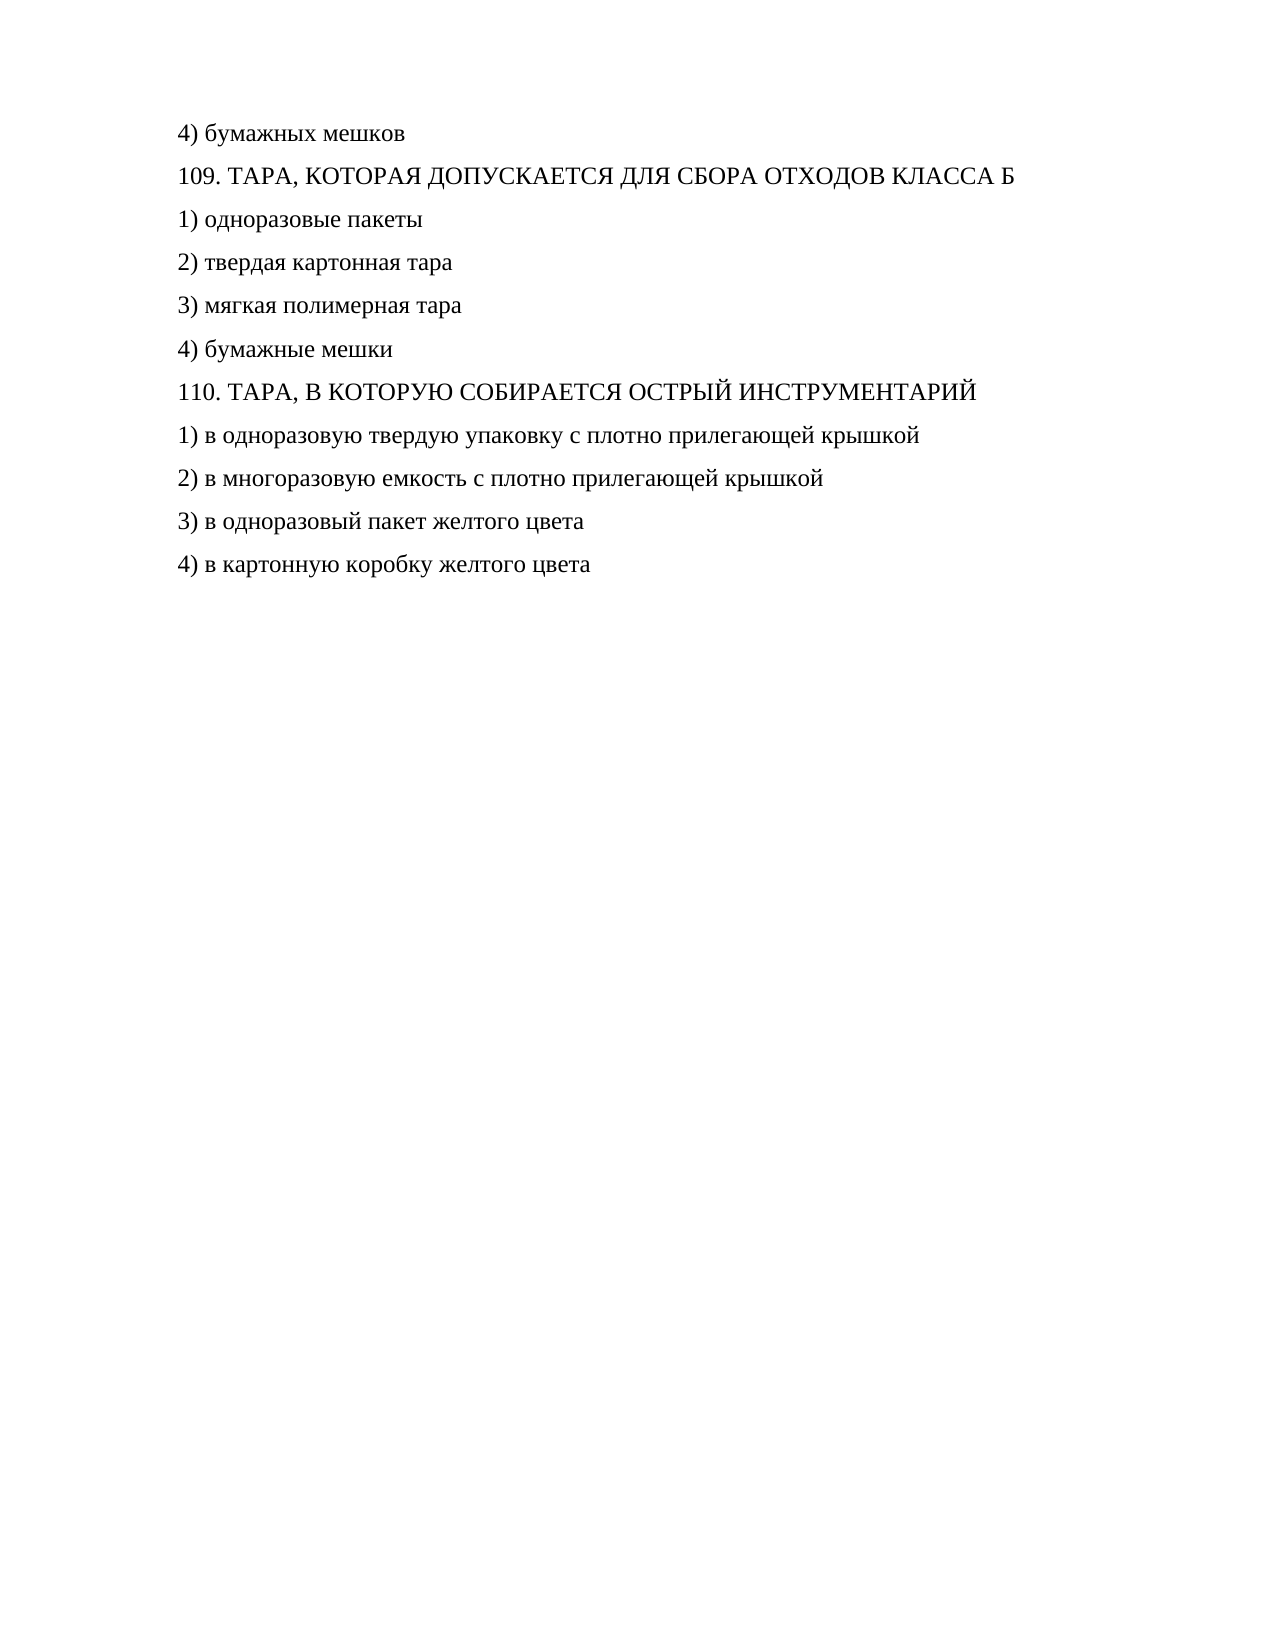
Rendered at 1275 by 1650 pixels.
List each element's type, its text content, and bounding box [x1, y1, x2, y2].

text 1) в одноразовую твердую упаковку с плотно прилегающей крышкой [177, 420, 1186, 449]
text 4) бумажные мешки [177, 334, 1186, 362]
text 109. ТАРА, КОТОРАЯ ДОПУСКАЕТСЯ ДЛЯ СБОРА ОТХОДОВ КЛАССА Б [177, 161, 1186, 190]
text 4) бумажных мешков [177, 118, 1186, 147]
text 110. ТАРА, В КОТОРУЮ СОБИРАЕТСЯ ОСТРЫЙ ИНСТРУМЕНТАРИЙ [177, 377, 1186, 406]
text 2) твердая картонная тара [177, 247, 1186, 276]
text 3) в одноразовый пакет желтого цвета [177, 506, 1186, 535]
text 3) мягкая полимерная тара [177, 291, 1186, 319]
text 2) в многоразовую емкость с плотно прилегающей крышкой [177, 463, 1186, 492]
text 4) в картонную коробку желтого цвета [177, 549, 1186, 578]
text 1) одноразовые пакеты [177, 204, 1186, 233]
